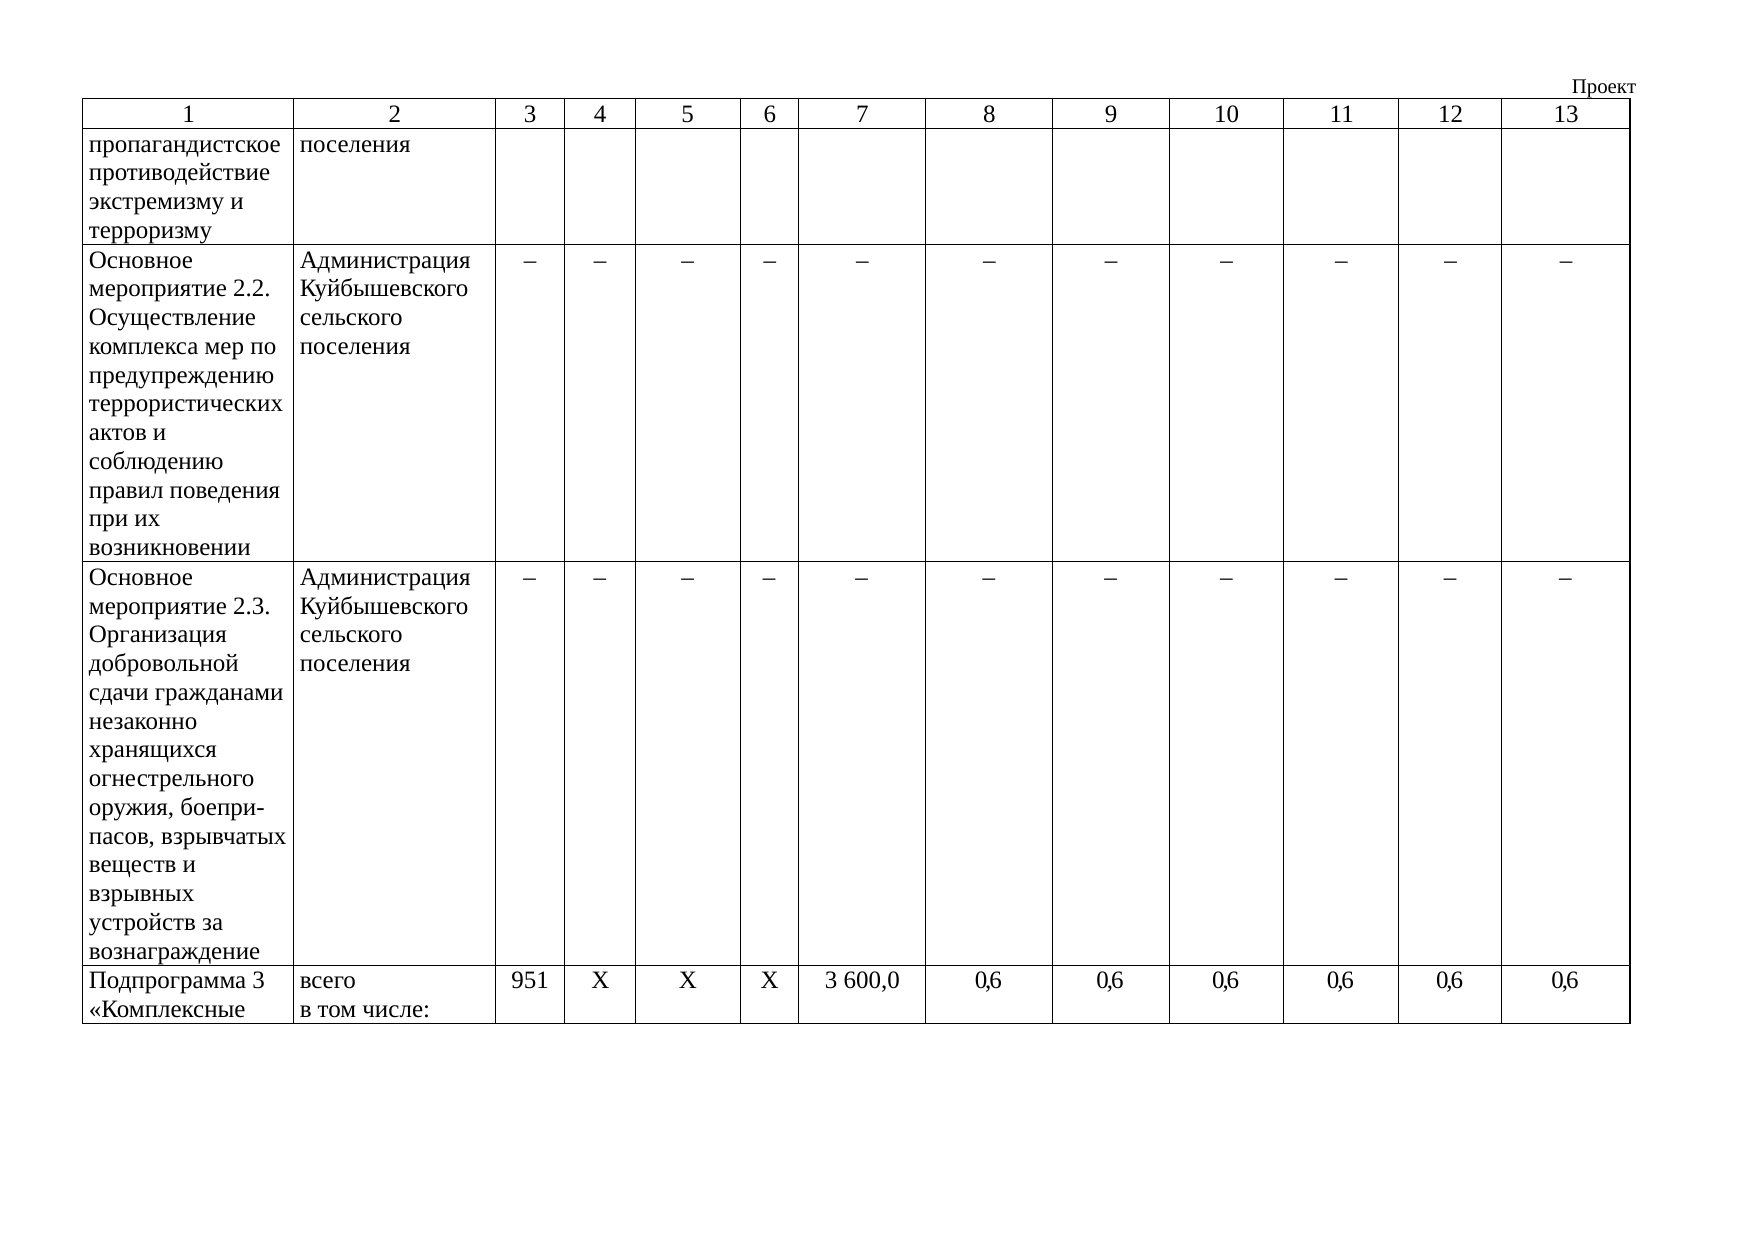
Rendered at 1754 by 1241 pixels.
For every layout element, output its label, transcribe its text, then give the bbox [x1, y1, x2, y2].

table_header 13 [1502, 99, 1629, 128]
table_cell всего в том числе: [294, 966, 495, 1023]
table_cell – [741, 245, 798, 561]
table_cell – [565, 562, 635, 964]
table_cell 0,6 [1170, 966, 1283, 1023]
table_cell – [741, 129, 798, 244]
table_cell – [1053, 245, 1169, 561]
table_cell – [1502, 129, 1629, 244]
table_cell 0,6 [1053, 966, 1169, 1023]
table_cell – [636, 562, 740, 964]
table_cell – [565, 129, 635, 244]
table_cell 0,6 [1284, 966, 1398, 1023]
table_header 11 [1284, 99, 1398, 128]
table_header 1 [83, 99, 293, 128]
table_cell – [1170, 562, 1283, 964]
table_header 7 [799, 99, 925, 128]
table_cell Основное мероприятие 2.2. Осуществление комплекса мер по предупреждению террористических актов и соблюдению правил поведения при их возникновении [83, 245, 293, 561]
table_cell 0,6 [1502, 966, 1629, 1023]
table_cell – [1502, 562, 1629, 964]
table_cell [83, 129, 293, 244]
table_cell – [926, 562, 1052, 964]
table_cell Администрация Куйбышевского сельского поселения [294, 245, 495, 561]
table_cell – [1399, 562, 1501, 964]
table_cell Х [741, 966, 798, 1023]
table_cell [294, 129, 495, 244]
table_header 10 [1170, 99, 1283, 128]
table_cell 3 600,0 [799, 966, 925, 1023]
table_cell – [1170, 129, 1283, 244]
table_cell – [1170, 245, 1283, 561]
table_cell Администрация Куйбышевского сельского поселения [294, 562, 495, 964]
table_header 6 [741, 99, 798, 128]
table_header 3 [496, 99, 564, 128]
table_cell – [741, 562, 798, 964]
table_header 4 [565, 99, 635, 128]
table_cell – [636, 129, 740, 244]
table_cell – [496, 129, 564, 244]
table_cell – [1399, 129, 1501, 244]
table_cell 0,6 [926, 966, 1052, 1023]
table_cell – [1399, 245, 1501, 561]
table_cell – [799, 562, 925, 964]
table_cell – [1284, 245, 1398, 561]
table_cell – [799, 245, 925, 561]
table_cell Х [636, 966, 740, 1023]
table_cell – [926, 245, 1052, 561]
table_cell Основное мероприятие 2.3. Организация добровольной сдачи гражданами незаконно хранящихся огнестрельного оружия, боеприпасов, взрывчатых веществ и взрывных устройств за вознаграждение [83, 562, 293, 964]
table_cell Х [565, 966, 635, 1023]
table_cell 0,6 [1399, 966, 1501, 1023]
table_cell – [496, 562, 564, 964]
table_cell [83, 966, 293, 1023]
table_header 2 [294, 99, 495, 128]
table_cell – [1053, 562, 1169, 964]
table_header 12 [1399, 99, 1501, 128]
table_cell – [1284, 129, 1398, 244]
table_cell – [926, 129, 1052, 244]
table_cell – [1053, 129, 1169, 244]
table_header 8 [926, 99, 1052, 128]
table_header 9 [1053, 99, 1169, 128]
table_cell – [636, 245, 740, 561]
table_cell – [799, 129, 925, 244]
table_cell – [496, 245, 564, 561]
table_cell – [1284, 562, 1398, 964]
table_cell – [1502, 245, 1629, 561]
table_header 5 [636, 99, 740, 128]
table_cell 951 [496, 966, 564, 1023]
table_cell – [565, 245, 635, 561]
